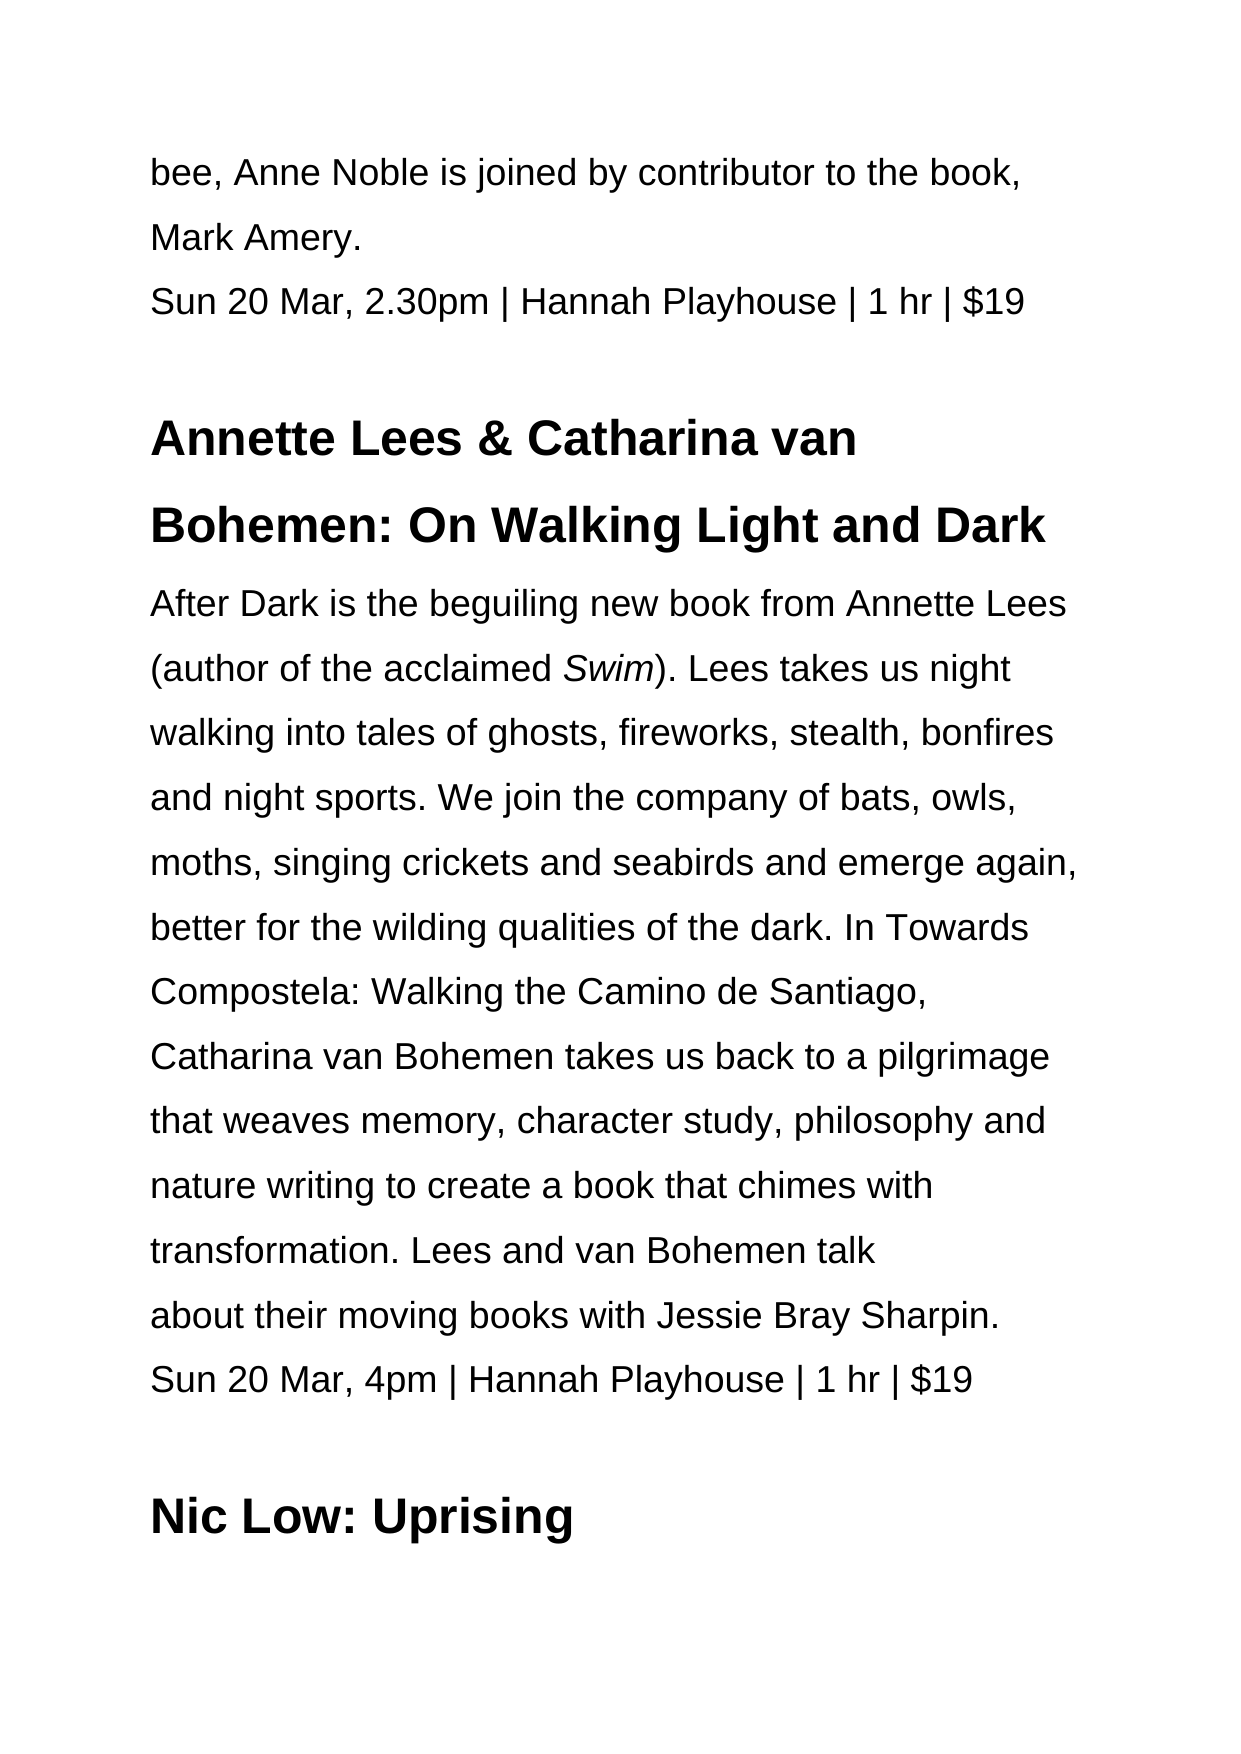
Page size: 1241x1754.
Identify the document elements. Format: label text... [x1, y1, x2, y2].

text Annette Lees & Catharina van Bohemen: On Walking Light and Dark [150, 409, 1090, 552]
text about their moving books with Jessie Bray Sharpin. [150, 1293, 1090, 1336]
text Nic Low: Uprising [150, 1487, 1090, 1544]
text Sun 20 Mar, 4pm | Hannah Playhouse | 1 hr | $19 [150, 1357, 1090, 1401]
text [150, 150, 1090, 258]
text moths, singing crickets and seabirds and emerge again, better for the wilding qualities of the dark. In Towards Compostela: Walking the Camino de Santiago, Catharina van Bohemen takes us back to a pilgrimage that weaves memory, character study, philosophy and nature writing to create a book that chimes with [150, 840, 1090, 1207]
text After Dark is the beguiling new book from Annette Lees (author of the acclaimed Swim). Lees takes us night walking into tales of ghosts, fireworks, stealth, bonfires and night sports. We join the company of bats, owls, [150, 581, 1090, 818]
text Sun 20 Mar, 2.30pm | Hannah Playhouse | 1 hr | $19 [150, 279, 1090, 322]
text transformation. Lees and van Bohemen talk [150, 1228, 1090, 1271]
